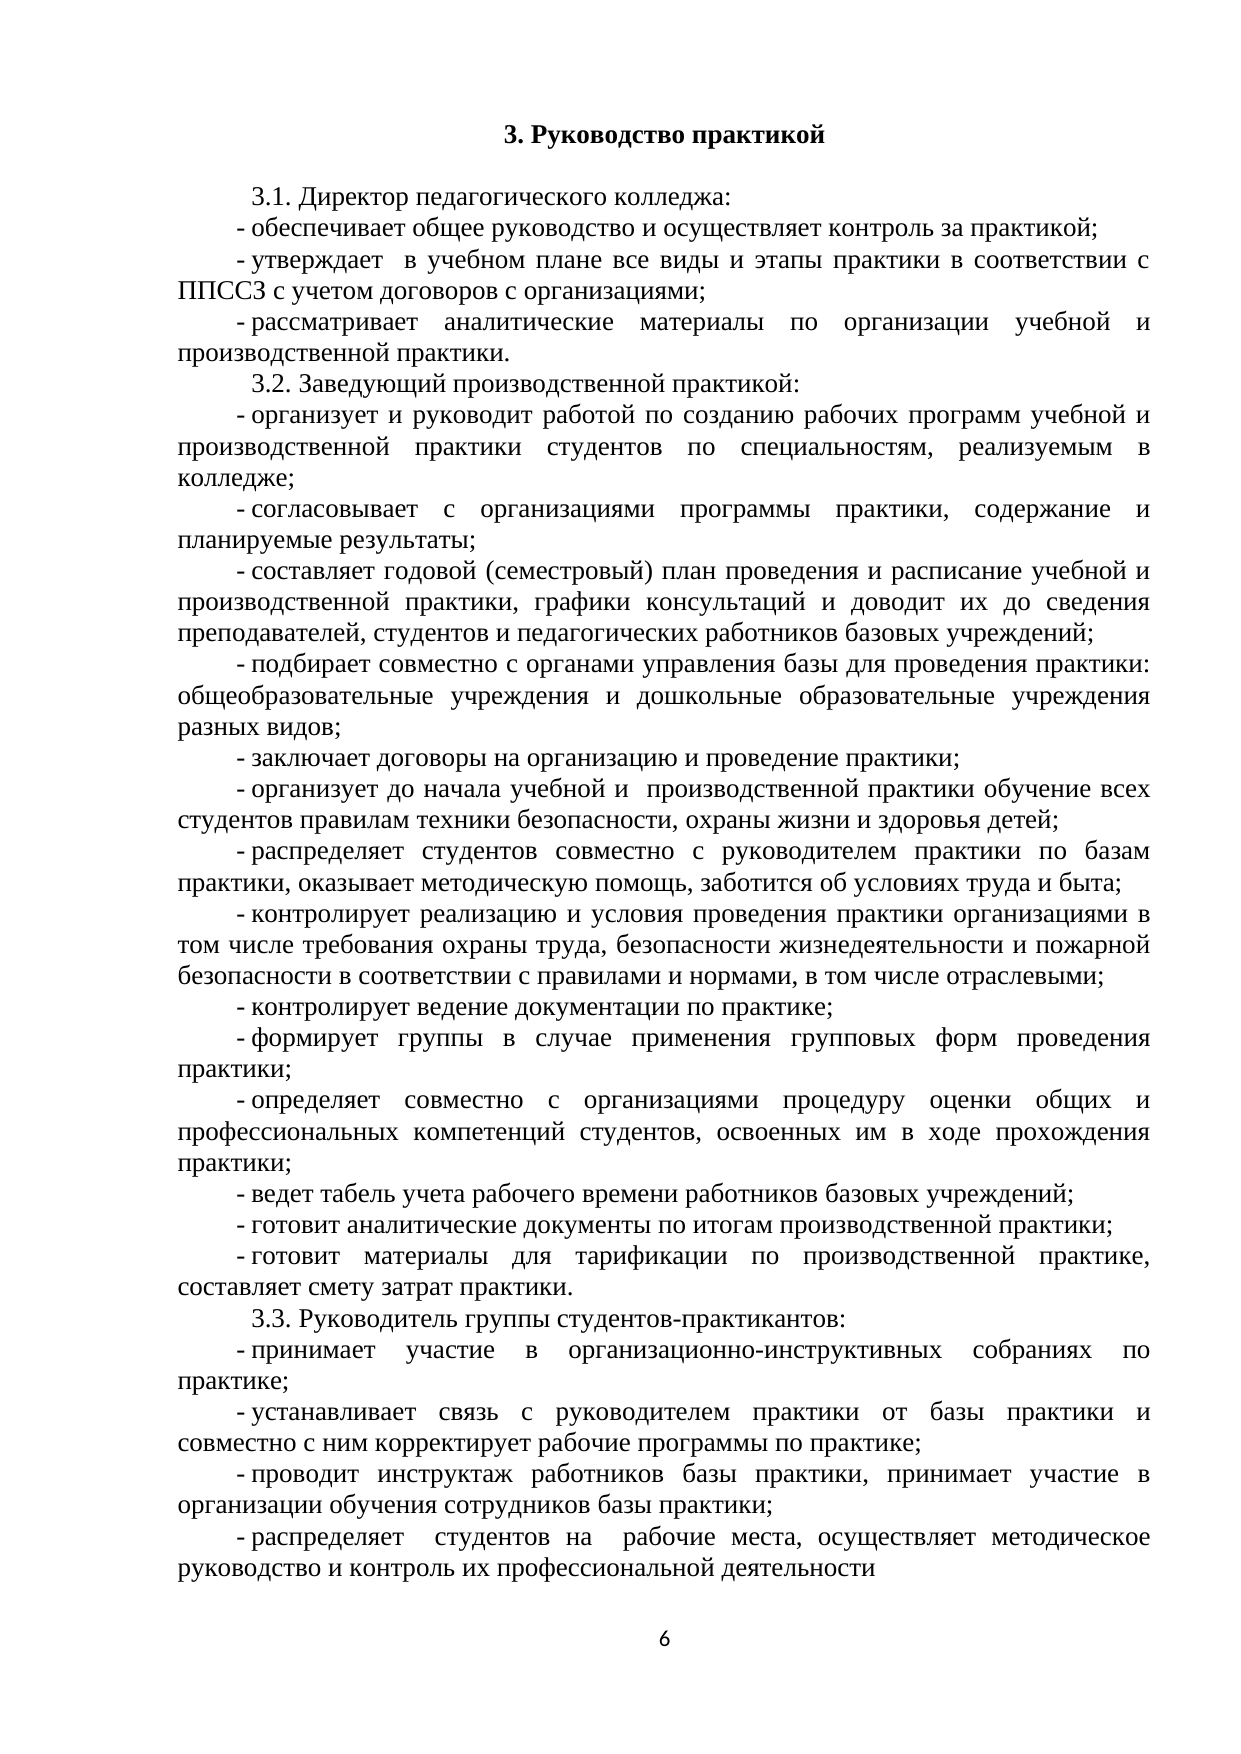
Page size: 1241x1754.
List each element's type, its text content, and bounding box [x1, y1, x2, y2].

text 3.2. Заведующий производственной практикой: [177, 367, 1152, 398]
list распределяет студентов на рабочие места, осуществляет методическое руководство и контроль их профессиональной деятельности [177, 1520, 1152, 1582]
list принимает участие в организационно-инструктивных собраниях по практике; [177, 1333, 1152, 1395]
text 3. Руководство практикой [177, 118, 1152, 149]
text 3.3. Руководитель группы студентов-практикантов: [177, 1302, 1152, 1333]
list утверждает в учебном плане все виды и этапы практики в соответствии с ППССЗ с учетом договоров с организациями; [177, 243, 1152, 305]
list заключает договоры на организацию и проведение практики; [177, 741, 1152, 772]
list проводит инструктаж работников базы практики, принимает участие в организации обучения сотрудников базы практики; [177, 1457, 1152, 1520]
list организует и руководит работой по созданию рабочих программ учебной и производственной практики студентов по специальностям, реализуемым в колледже; [177, 398, 1152, 492]
text 3.1. Директор педагогического колледжа: [177, 180, 1152, 212]
list контролирует ведение документации по практике; [177, 990, 1152, 1021]
list обеспечивает общее руководство и осуществляет контроль за практикой; [177, 212, 1152, 243]
list согласовывает с организациями программы практики, содержание и планируемые результаты; [177, 492, 1152, 554]
list устанавливает связь с руководителем практики от базы практики и совместно с ним корректирует рабочие программы по практике; [177, 1395, 1152, 1457]
list подбирает совместно с органами управления базы для проведения практики: общеобразовательные учреждения и дошкольные образовательные учреждения разных видов; [177, 648, 1152, 741]
list ведет табель учета рабочего времени работников базовых учреждений; [177, 1177, 1152, 1208]
list формирует группы в случае применения групповых форм проведения практики; [177, 1021, 1152, 1084]
list составляет годовой (семестровый) план проведения и расписание учебной и производственной практики, графики консультаций и доводит их до сведения преподавателей, студентов и педагогических работников базовых учреждений; [177, 554, 1152, 648]
list определяет совместно с организациями процедуру оценки общих и профессиональных компетенций студентов, освоенных им в ходе прохождения практики; [177, 1084, 1152, 1177]
list готовит аналитические документы по итогам производственной практики; [177, 1208, 1152, 1239]
list контролирует реализацию и условия проведения практики организациями в том числе требования охраны труда, безопасности жизнедеятельности и пожарной безопасности в соответствии с правилами и нормами, в том числе отраслевыми; [177, 897, 1152, 990]
list организует до начала учебной и производственной практики обучение всех студентов правилам техники безопасности, охраны жизни и здоровья детей; [177, 772, 1152, 834]
list рассматривает аналитические материалы по организации учебной и производственной практики. [177, 305, 1152, 367]
list готовит материалы для тарификации по производственной практике, составляет смету затрат практики. [177, 1239, 1152, 1302]
list распределяет студентов совместно с руководителем практики по базам практики, оказывает методическую помощь, заботится об условиях труда и быта; [177, 834, 1152, 897]
